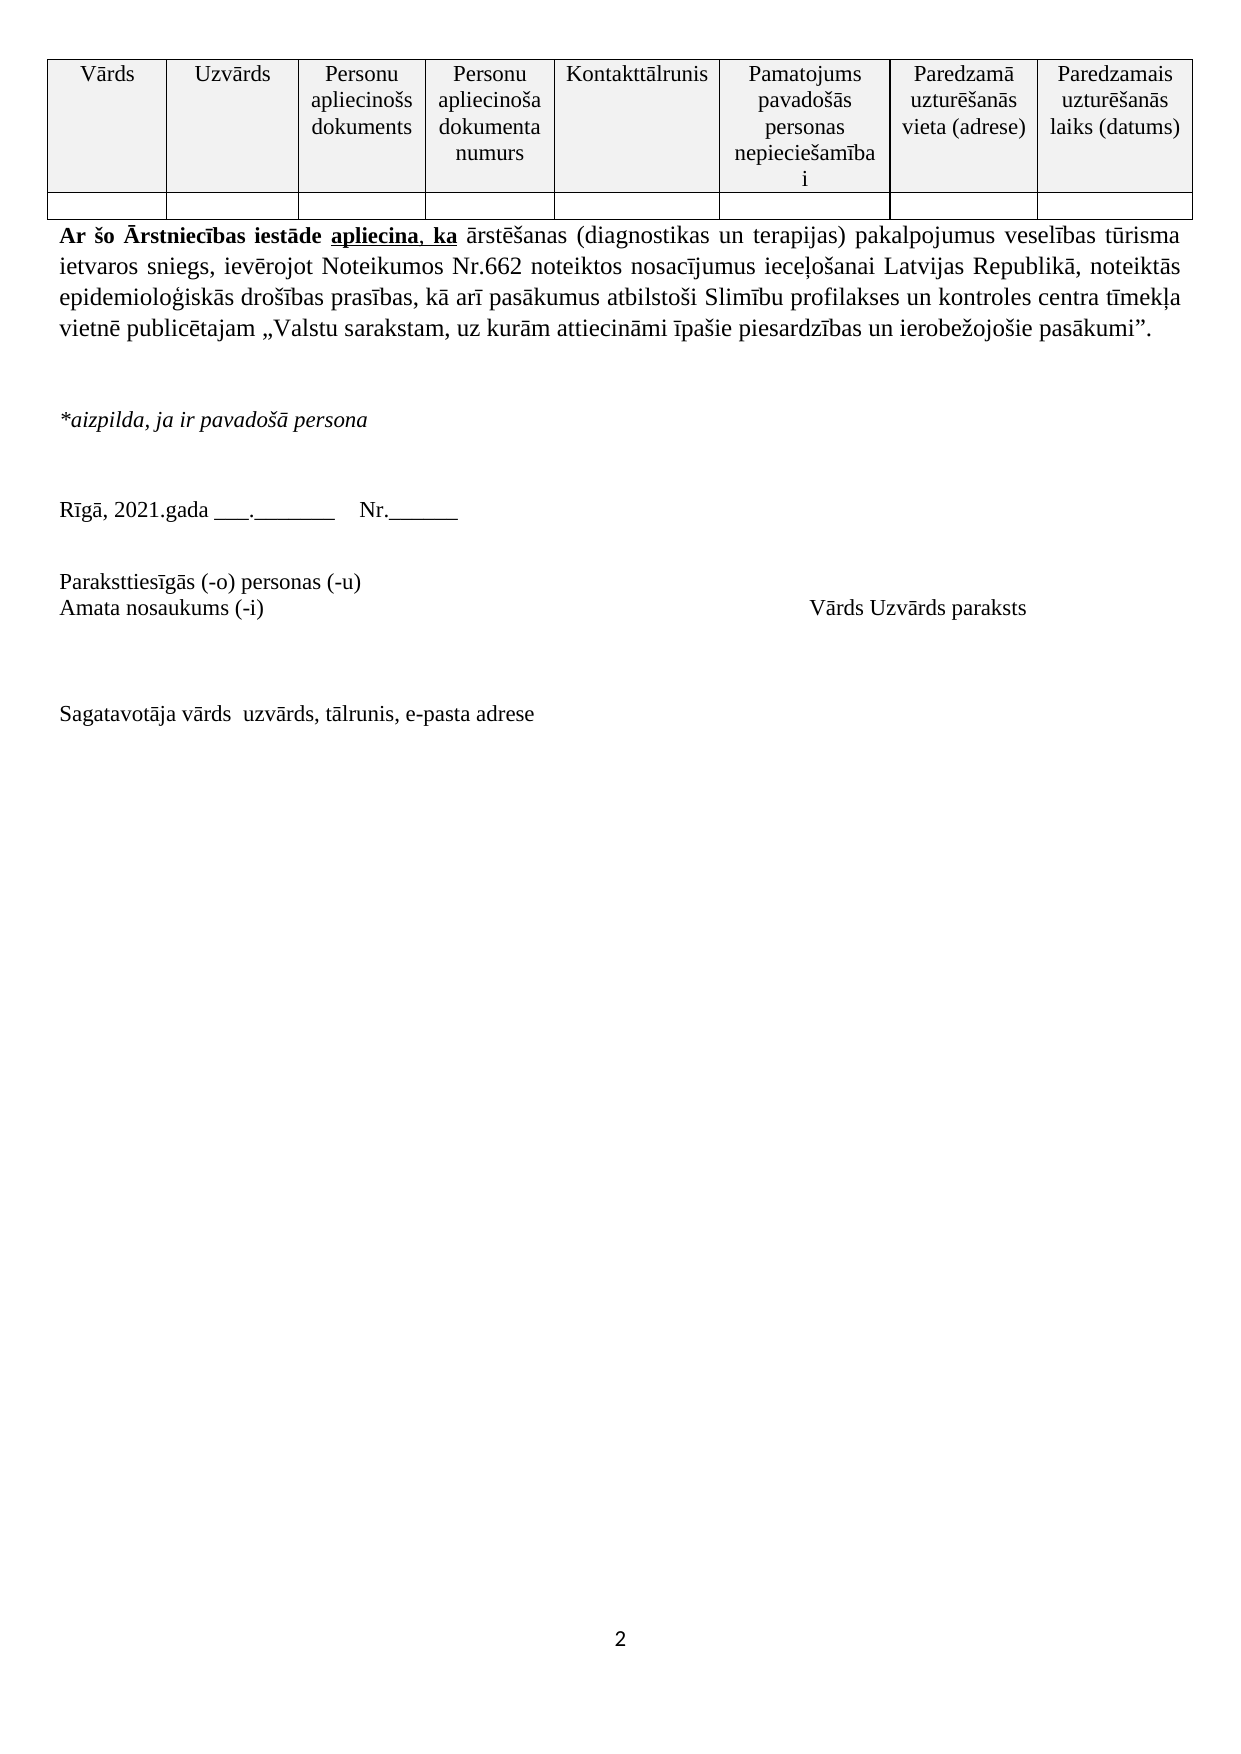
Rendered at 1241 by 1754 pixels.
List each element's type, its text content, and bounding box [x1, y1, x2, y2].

table_header Paredzamā uzturēšanās vieta (adrese) [891, 60, 1037, 192]
table_header Personu apliecinoša dokumenta numurs [426, 60, 554, 192]
table_cell [426, 193, 554, 219]
table_cell [48, 193, 166, 219]
table_cell [167, 193, 298, 219]
table_cell [1038, 193, 1192, 219]
table_header Paredzamais uzturēšanās laiks (datums) [1038, 60, 1192, 192]
text Rīgā, 2021.gada ___._______ Nr.______ [59, 496, 1181, 523]
text Sagatavotāja vārds uzvārds, tālrunis, e-pasta adrese [59, 700, 1181, 726]
table_header Uzvārds [167, 60, 298, 192]
table_cell [891, 193, 1037, 219]
table_cell [299, 193, 425, 219]
text Amata nosaukums (-i) Vārds Uzvārds paraksts [59, 594, 1181, 621]
table_cell [555, 193, 719, 219]
table_header Vārds [48, 60, 166, 192]
table_header Pamatojums pavadošās personas nepieciešamībai [720, 60, 889, 192]
text Ar šo Ārstniecības iestāde apliecina, ka ārstēšanas (diagnostikas un terapijas) pakalpojumus veselības tūrisma ietvaros sniegs, ievērojot Noteikumos Nr.662 noteiktos nosacījumus ieceļošanai Latvijas Republikā, noteiktās epidemioloģiskās drošības prasības, kā arī pasākumus atbilstoši Slimību profilakses un kontroles centra tīmekļa vietnē publicētajam „Valstu sarakstam, uz kurām attiecināmi īpašie piesardzības un ierobežojošie pasākumi”. [59, 220, 1181, 342]
table_header Kontakttālrunis [555, 60, 719, 192]
text Paraksttiesīgās (-o) personas (-u) [59, 568, 1181, 594]
table_cell [720, 193, 889, 219]
text *aizpilda, ja ir pavadošā persona [59, 406, 1181, 433]
table_header Personu apliecinošs dokuments [299, 60, 425, 192]
